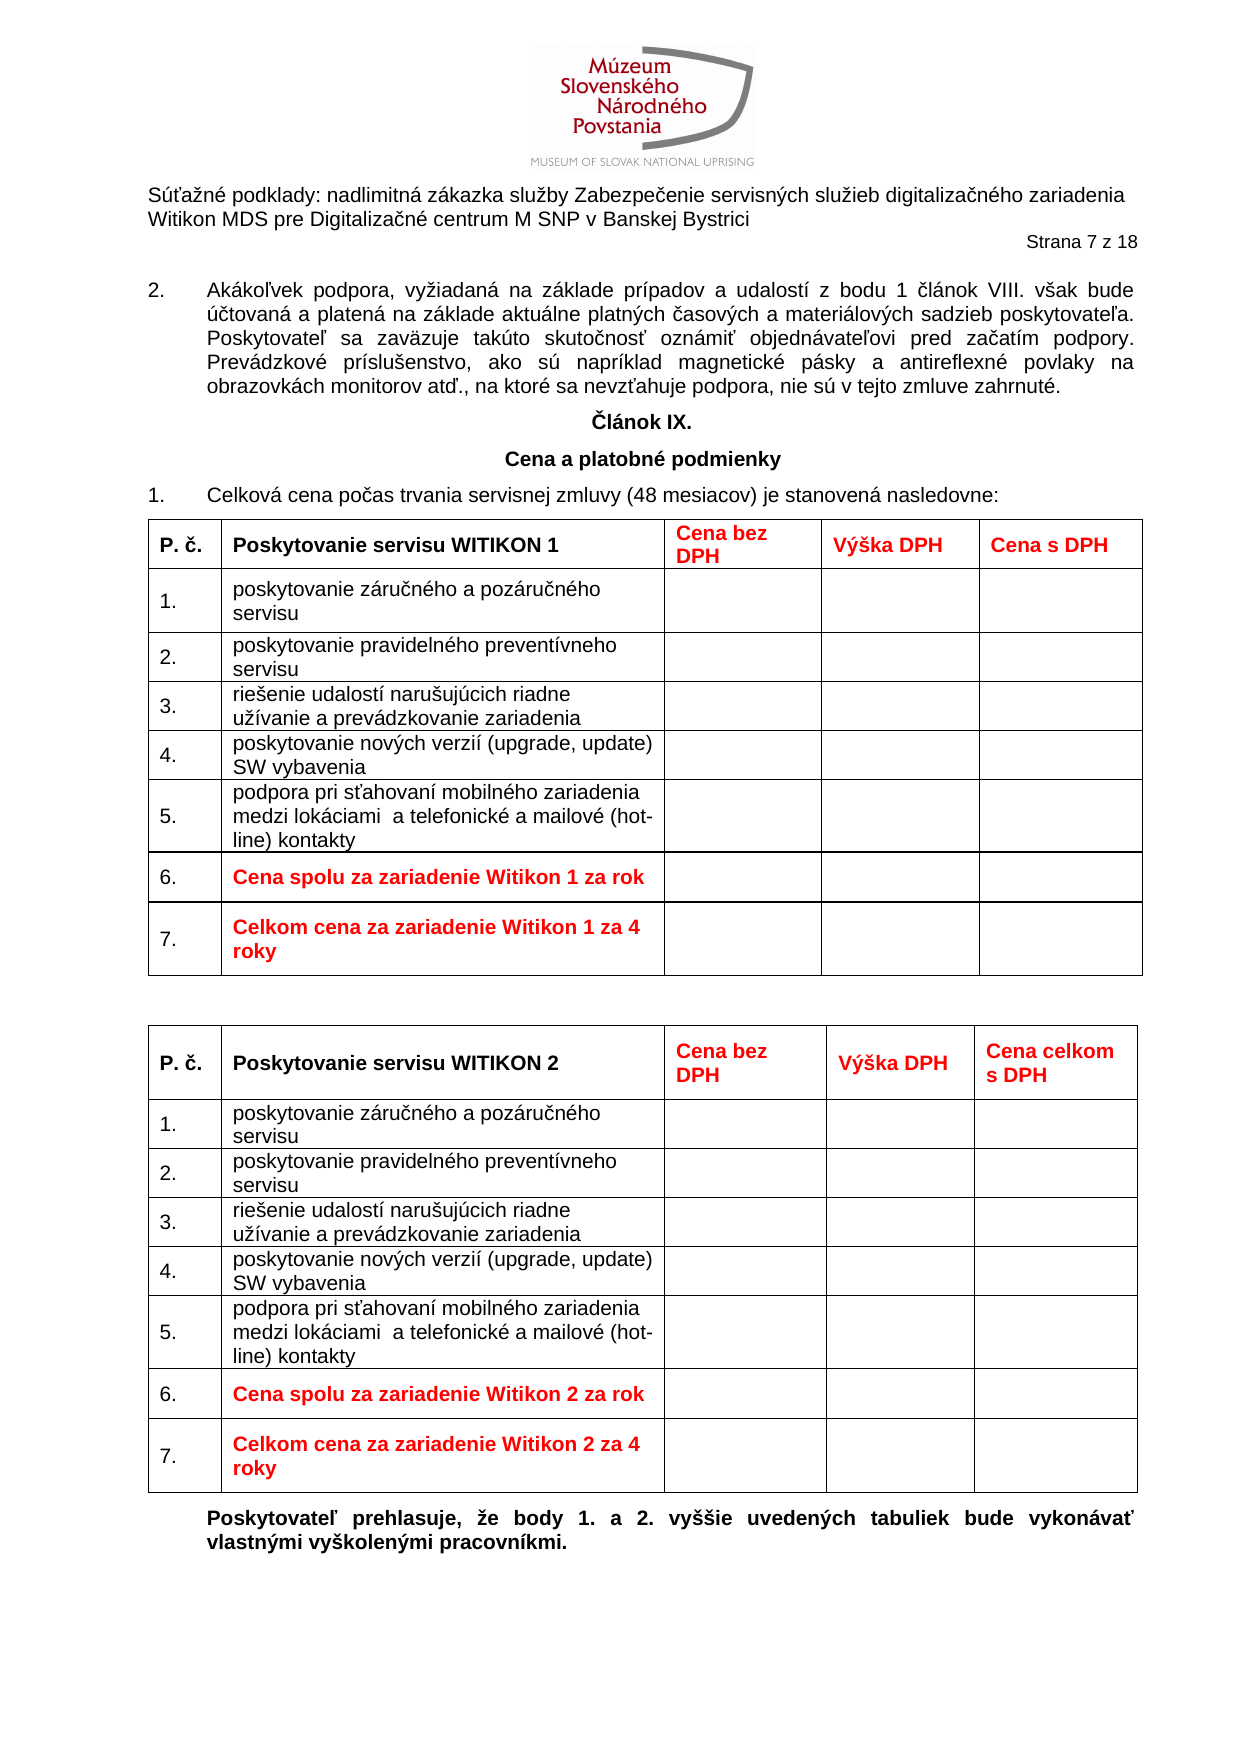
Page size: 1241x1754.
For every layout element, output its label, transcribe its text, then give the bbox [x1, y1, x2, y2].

table_cell [822, 569, 979, 632]
table_cell [975, 1198, 1137, 1246]
table_cell podpora pri sťahovaní mobilného zariadenia medzi lokáciami a telefonické a mailové (hot-line) kontakty [222, 1296, 664, 1368]
table_cell [149, 569, 221, 632]
table_header Cena celkom s DPH [975, 1026, 1137, 1099]
table_cell [822, 780, 979, 851]
table_cell [665, 633, 821, 681]
table_cell [149, 780, 221, 851]
table_cell [149, 1198, 221, 1246]
table_cell [822, 853, 979, 901]
table_cell [665, 1247, 826, 1295]
table_header P. č. [149, 1026, 221, 1099]
table_cell [827, 1149, 974, 1197]
table_cell [822, 633, 979, 681]
table_cell [975, 1149, 1137, 1197]
table_cell [980, 633, 1142, 681]
table_cell Celkom cena za zariadenie Witikon 1 za 4 roky [222, 903, 664, 975]
table_cell [827, 1198, 974, 1246]
picture [528, 44, 757, 171]
table_cell [827, 1296, 974, 1368]
table_cell [827, 1369, 974, 1418]
table_cell [822, 731, 979, 778]
table_cell [149, 1149, 221, 1197]
table_cell [822, 682, 979, 729]
table_cell [149, 1247, 221, 1295]
table_cell poskytovanie záručného a pozáručného servisu [222, 1100, 664, 1148]
table_cell [822, 903, 979, 975]
table_cell poskytovanie nových verzií (upgrade, update) SW vybavenia [222, 1247, 664, 1295]
table_cell riešenie udalostí narušujúcich riadne užívanie a prevádzkovanie zariadenia [222, 1198, 664, 1246]
table_cell [665, 1149, 826, 1197]
table_cell [827, 1100, 974, 1148]
table_cell [149, 1419, 221, 1492]
table_cell Cena spolu za zariadenie Witikon 1 za rok [222, 853, 664, 901]
table_cell [980, 569, 1142, 632]
table_cell [665, 682, 821, 729]
table_cell [665, 853, 821, 901]
table_cell [665, 1369, 826, 1418]
table_cell [980, 903, 1142, 975]
table_header Cena s DPH [980, 520, 1142, 568]
table_cell [975, 1369, 1137, 1418]
table_cell Celkom cena za zariadenie Witikon 2 za 4 roky [222, 1419, 664, 1492]
table_cell [149, 633, 221, 681]
table_header Cena bez DPH [665, 520, 821, 568]
table_cell [149, 682, 221, 729]
table_header Výška DPH [822, 520, 979, 568]
text Článok IX. [148, 410, 1136, 434]
table_cell poskytovanie pravidelného preventívneho servisu [222, 1149, 664, 1197]
table_cell [980, 853, 1142, 901]
table_cell [980, 731, 1142, 778]
table_cell [665, 780, 821, 851]
table_cell riešenie udalostí narušujúcich riadne užívanie a prevádzkovanie zariadenia [222, 682, 664, 729]
table_cell [149, 1100, 221, 1148]
text Poskytovateľ prehlasuje, že body 1. a 2. vyššie uvedených tabuliek bude vykonávať vlastnými vyškolenými pracovníkmi. [207, 1506, 1135, 1553]
table_cell [980, 682, 1142, 729]
table_cell [665, 1100, 826, 1148]
table_header Poskytovanie servisu WITIKON 1 [222, 520, 664, 568]
table_cell [665, 903, 821, 975]
list Akákoľvek podpora, vyžiadaná na základe prípadov a udalostí z bodu 1 článok VIII. však bude účtovaná a platená na základe aktuálne platných časových a materiálových sadzieb poskytovateľa. Poskytovateľ sa zaväzuje takúto skutočnosť oznámiť objednávateľovi pred začatím podpory. Prevádzkové príslušenstvo, ako sú napríklad magnetické pásky a antireflexné povlaky na obrazovkách monitorov atď., na ktoré sa nevzťahuje podpora, nie sú v tejto zmluve zahrnuté. [148, 278, 1136, 397]
table_cell [827, 1247, 974, 1295]
table_cell [665, 1296, 826, 1368]
table_cell poskytovanie záručného a pozáručného servisu [222, 569, 664, 632]
table_cell Cena spolu za zariadenie Witikon 2 za rok [222, 1369, 664, 1418]
table_header P. č. [149, 520, 221, 568]
table_header Poskytovanie servisu WITIKON 2 [222, 1026, 664, 1099]
list Celková cena počas trvania servisnej zmluvy (48 mesiacov) je stanovená nasledovne: [148, 483, 1135, 507]
table_cell [149, 1296, 221, 1368]
table_cell [980, 780, 1142, 851]
table_cell [665, 1419, 826, 1492]
table_cell [665, 1198, 826, 1246]
text Cena a platobné podmienky [148, 446, 1138, 470]
table_cell [149, 1369, 221, 1418]
table_cell [975, 1247, 1137, 1295]
table_header Výška DPH [827, 1026, 974, 1099]
table_cell [665, 569, 821, 632]
table_cell [149, 731, 221, 778]
table_cell poskytovanie pravidelného preventívneho servisu [222, 633, 664, 681]
table_cell [975, 1100, 1137, 1148]
table_cell [975, 1419, 1137, 1492]
table_header Cena bez DPH [665, 1026, 826, 1099]
table_cell [665, 731, 821, 778]
table_cell [975, 1296, 1137, 1368]
table_cell [149, 903, 221, 975]
table_cell [149, 853, 221, 901]
table_cell podpora pri sťahovaní mobilného zariadenia medzi lokáciami a telefonické a mailové (hot-line) kontakty [222, 780, 664, 851]
table_cell [827, 1419, 974, 1492]
table_cell poskytovanie nových verzií (upgrade, update) SW vybavenia [222, 731, 664, 778]
